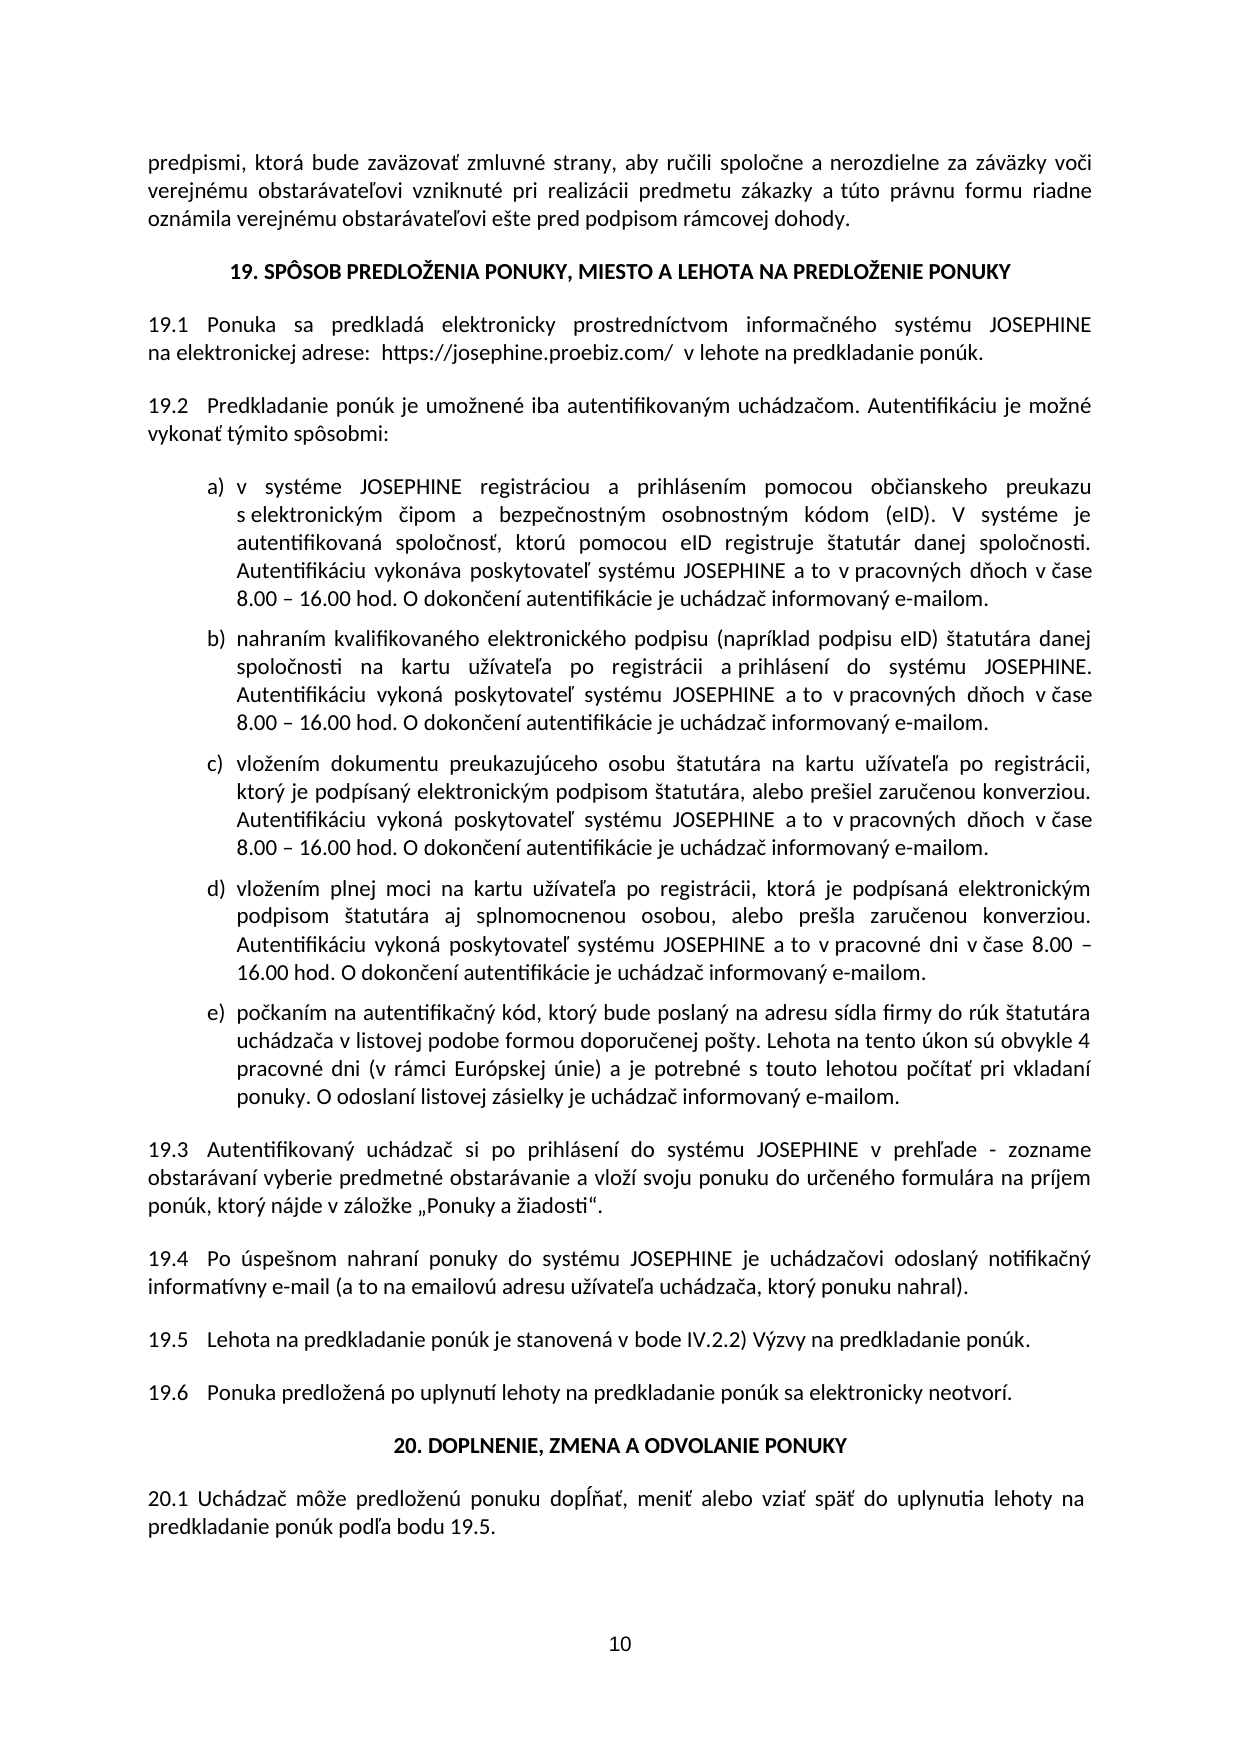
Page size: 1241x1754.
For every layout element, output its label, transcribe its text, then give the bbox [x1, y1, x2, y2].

text 19.1 Ponuka sa predkladá elektronicky prostredníctvom informačného systému JOSEPHINE na elektronickej adrese: https://josephine.proebiz.com/ v lehote na predkladanie ponúk. [148, 310, 1092, 366]
text 19.5 Lehota na predkladanie ponúk je stanovená v bode IV.2.2) Výzvy na predkladanie ponúk. [148, 1325, 1092, 1353]
text c) vložením dokumentu preukazujúceho osobu štatutára na kartu užívateľa po registrácii, ktorý je podpísaný elektronickým podpisom štatutára, alebo prešiel zaručenou konverziou. Autentifikáciu vykoná poskytovateľ systému JOSEPHINE a to v pracovných dňoch v čase 8.00 – 16.00 hod. O dokončení autentifikácie je uchádzač informovaný e-mailom. [207, 749, 1092, 861]
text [148, 148, 1092, 232]
text d) vložením plnej moci na kartu užívateľa po registrácii, ktorá je podpísaná elektronickým podpisom štatutára aj splnomocnenou osobou, alebo prešla zaručenou konverziou. Autentifikáciu vykoná poskytovateľ systému JOSEPHINE a to v pracovné dni v čase 8.00 – 16.00 hod. O dokončení autentifikácie je uchádzač informovaný e-mailom. [207, 874, 1092, 986]
text b) nahraním kvalifikovaného elektronického podpisu (napríklad podpisu eID) štatutára danej spoločnosti na kartu užívateľa po registrácii a prihlásení do systému JOSEPHINE. Autentifikáciu vykoná poskytovateľ systému JOSEPHINE a to v pracovných dňoch v čase 8.00 – 16.00 hod. O dokončení autentifikácie je uchádzač informovaný e-mailom. [207, 624, 1092, 737]
text a) v systéme JOSEPHINE registráciou a prihlásením pomocou občianskeho preukazu s elektronickým čipom a bezpečnostným osobnostným kódom (eID). V systéme je autentifikovaná spoločnosť, ktorú pomocou eID registruje štatutár danej spoločnosti. Autentifikáciu vykonáva poskytovateľ systému JOSEPHINE a to v pracovných dňoch v čase 8.00 – 16.00 hod. O dokončení autentifikácie je uchádzač informovaný e-mailom. [207, 472, 1092, 612]
text 20.1 Uchádzač môže predloženú ponuku dopĺňať, meniť alebo vziať späť do uplynutia lehoty na predkladanie ponúk podľa bodu 19.5. [148, 1484, 1092, 1541]
subtitle 19. SPÔSOB PREDLOŽENIA PONUKY, MIESTO A LEHOTA NA PREDLOŽENIE PONUKY [148, 257, 1092, 285]
text 19.6 Ponuka predložená po uplynutí lehoty na predkladanie ponúk sa elektronicky neotvorí. [148, 1378, 1092, 1406]
subtitle 20. DOPLNENIE, ZMENA A ODVOLANIE PONUKY [148, 1431, 1092, 1459]
text 19.2 Predkladanie ponúk je umožnené iba autentifikovaným uchádzačom. Autentifikáciu je možné vykonať týmito spôsobmi: [148, 391, 1092, 447]
text 19.4 Po úspešnom nahraní ponuky do systému JOSEPHINE je uchádzačovi odoslaný notifikačný informatívny e-mail (a to na emailovú adresu užívateľa uchádzača, ktorý ponuku nahral). [148, 1244, 1092, 1300]
text 19.3 Autentifikovaný uchádzač si po prihlásení do systému JOSEPHINE v prehľade - zozname obstarávaní vyberie predmetné obstarávanie a vloží svoju ponuku do určeného formulára na príjem ponúk, ktorý nájde v záložke „Ponuky a žiadosti“. [148, 1135, 1092, 1219]
text e) počkaním na autentifikačný kód, ktorý bude poslaný na adresu sídla firmy do rúk štatutára uchádzača v listovej podobe formou doporučenej pošty. Lehota na tento úkon sú obvykle 4 pracovné dni (v rámci Európskej únie) a je potrebné s touto lehotou počítať pri vkladaní ponuky. O odoslaní listovej zásielky je uchádzač informovaný e-mailom. [207, 998, 1092, 1110]
